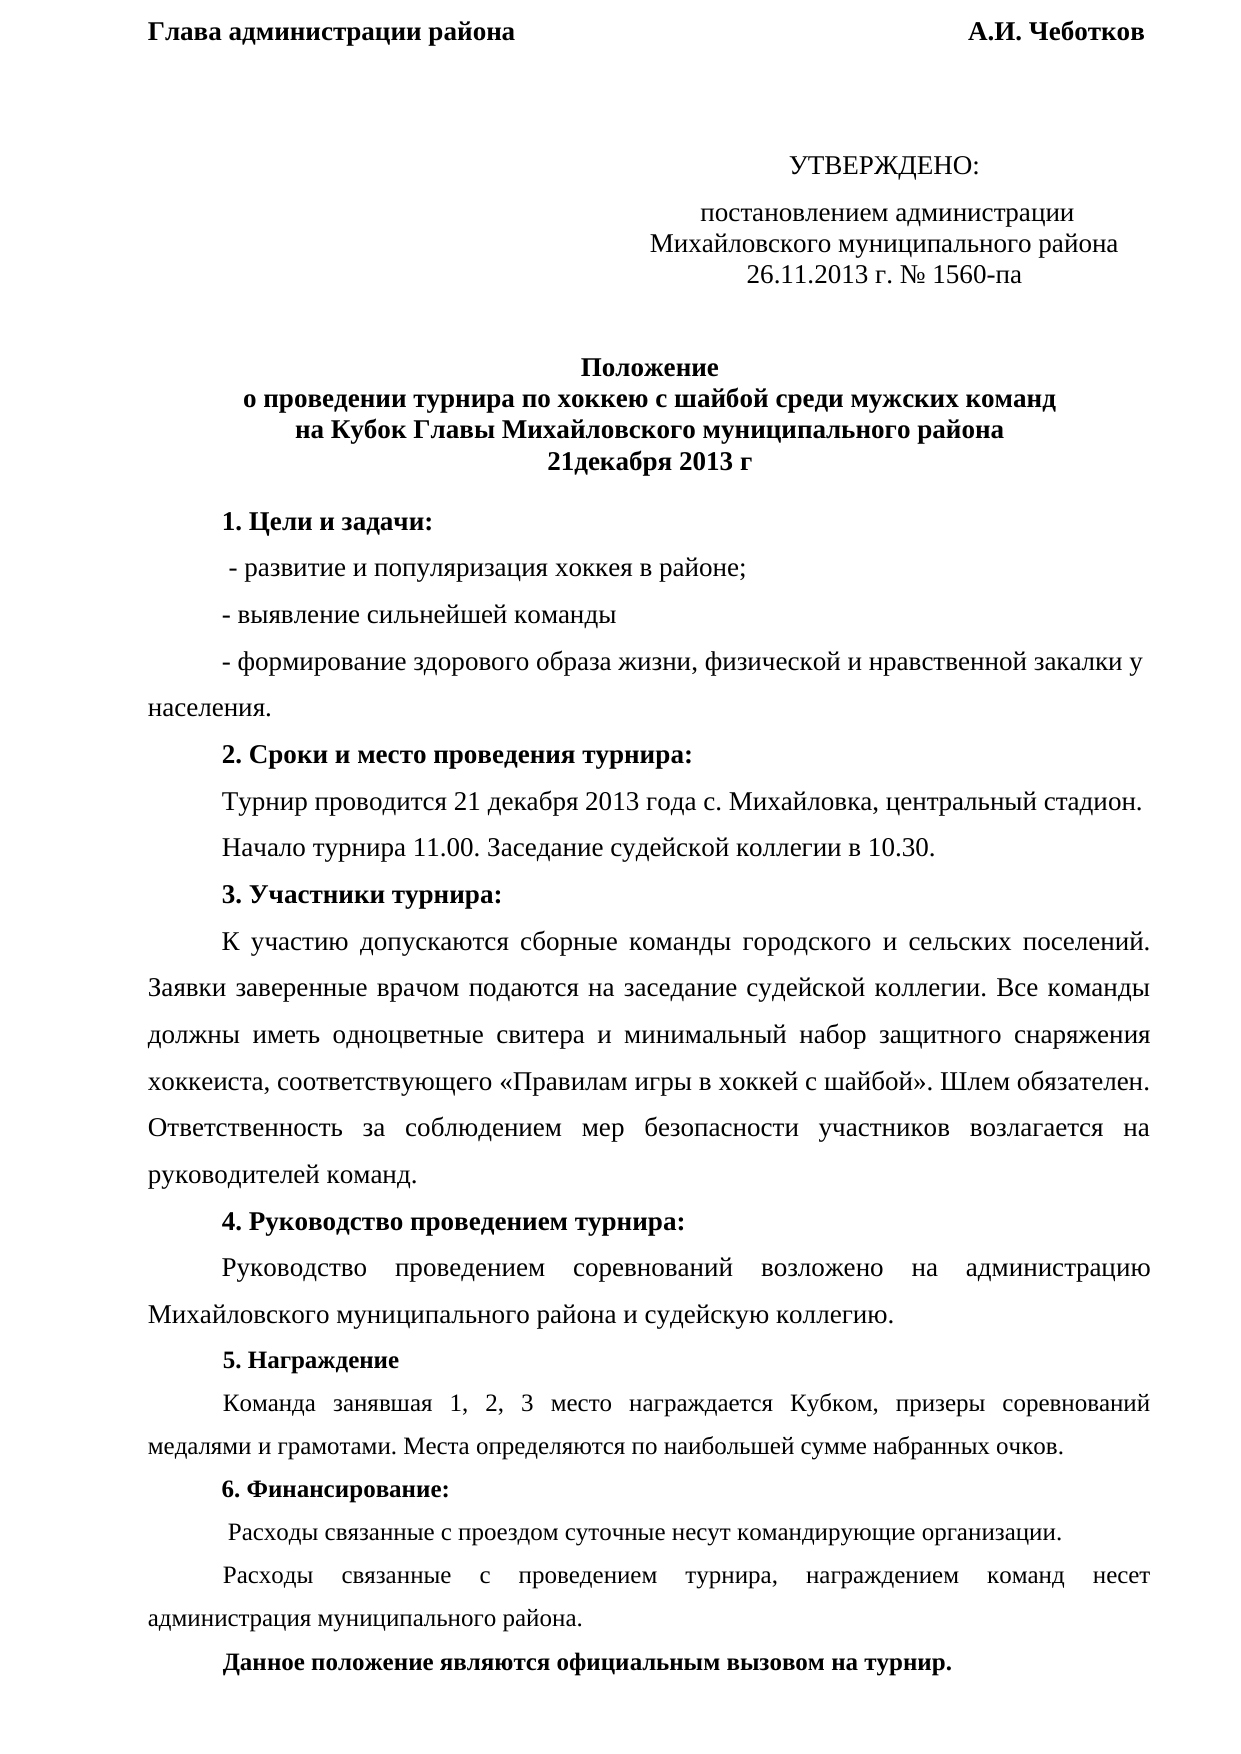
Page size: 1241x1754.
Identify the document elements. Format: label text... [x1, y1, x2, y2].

text Команда занявшая 1, 2, 3 место награждается Кубком, призеры соревнований медалями и грамотами. Места определяются по наибольшей сумме набранных очков. [148, 1388, 1152, 1460]
text - выявление сильнейшей команды [148, 598, 1152, 629]
text Турнир проводится 21 декабря 2013 года с. Михайловка, центральный стадион. [148, 785, 1152, 816]
table_header УТВЕРЖДЕНО: постановлением администрации Михайловского муниципального района 26.11.2013 г. № 1560-па [606, 149, 1163, 320]
text о проведении турнира по хоккею с шайбой среди мужских команд [148, 382, 1152, 414]
text на Кубок Главы Михайловского муниципального района [148, 414, 1152, 445]
text 21декабря 2013 г [148, 445, 1152, 476]
text - формирование здорового образа жизни, физической и нравственной закалки у населения. [148, 645, 1152, 722]
text - развитие и популяризация хоккея в районе; [148, 551, 1152, 582]
text 1. Цели и задачи: [148, 505, 1152, 536]
text Расходы связанные с проведением турнира, награждением команд несет администрация муниципального района. [148, 1560, 1152, 1632]
text 4. Руководство проведением турнира: [148, 1205, 1152, 1236]
text К участию допускаются сборные команды городского и сельских поселений. Заявки заверенные врачом подаются на заседание судейской коллегии. Все команды должны иметь одноцветные свитера и минимальный набор защитного снаряжения хоккеиста, соответствующего «Правилам игры в хоккей с шайбой». Шлем обязателен. Ответственность за соблюдением мер безопасности участников возлагается на руководителей команд. [148, 925, 1152, 1189]
text Положение [148, 351, 1152, 382]
text 6. Финансирование: [148, 1474, 1152, 1503]
text Данное положение являются официальным вызовом на турнир. [148, 1647, 1152, 1675]
text Расходы связанные с проездом суточные несут командирующие организации. [148, 1517, 1152, 1546]
text 3. Участники турнира: [148, 878, 1152, 909]
text 2. Сроки и место проведения турнира: [148, 738, 1152, 769]
text Начало турнира 11.00. Заседание судейской коллегии в 10.30. [148, 831, 1152, 862]
text Глава администрации района А.И. Чеботков [148, 15, 1152, 46]
text Руководство проведением соревнований возложено на администрацию Михайловского муниципального района и судейскую коллегию. [148, 1251, 1152, 1329]
text 5. Награждение [148, 1345, 1152, 1373]
